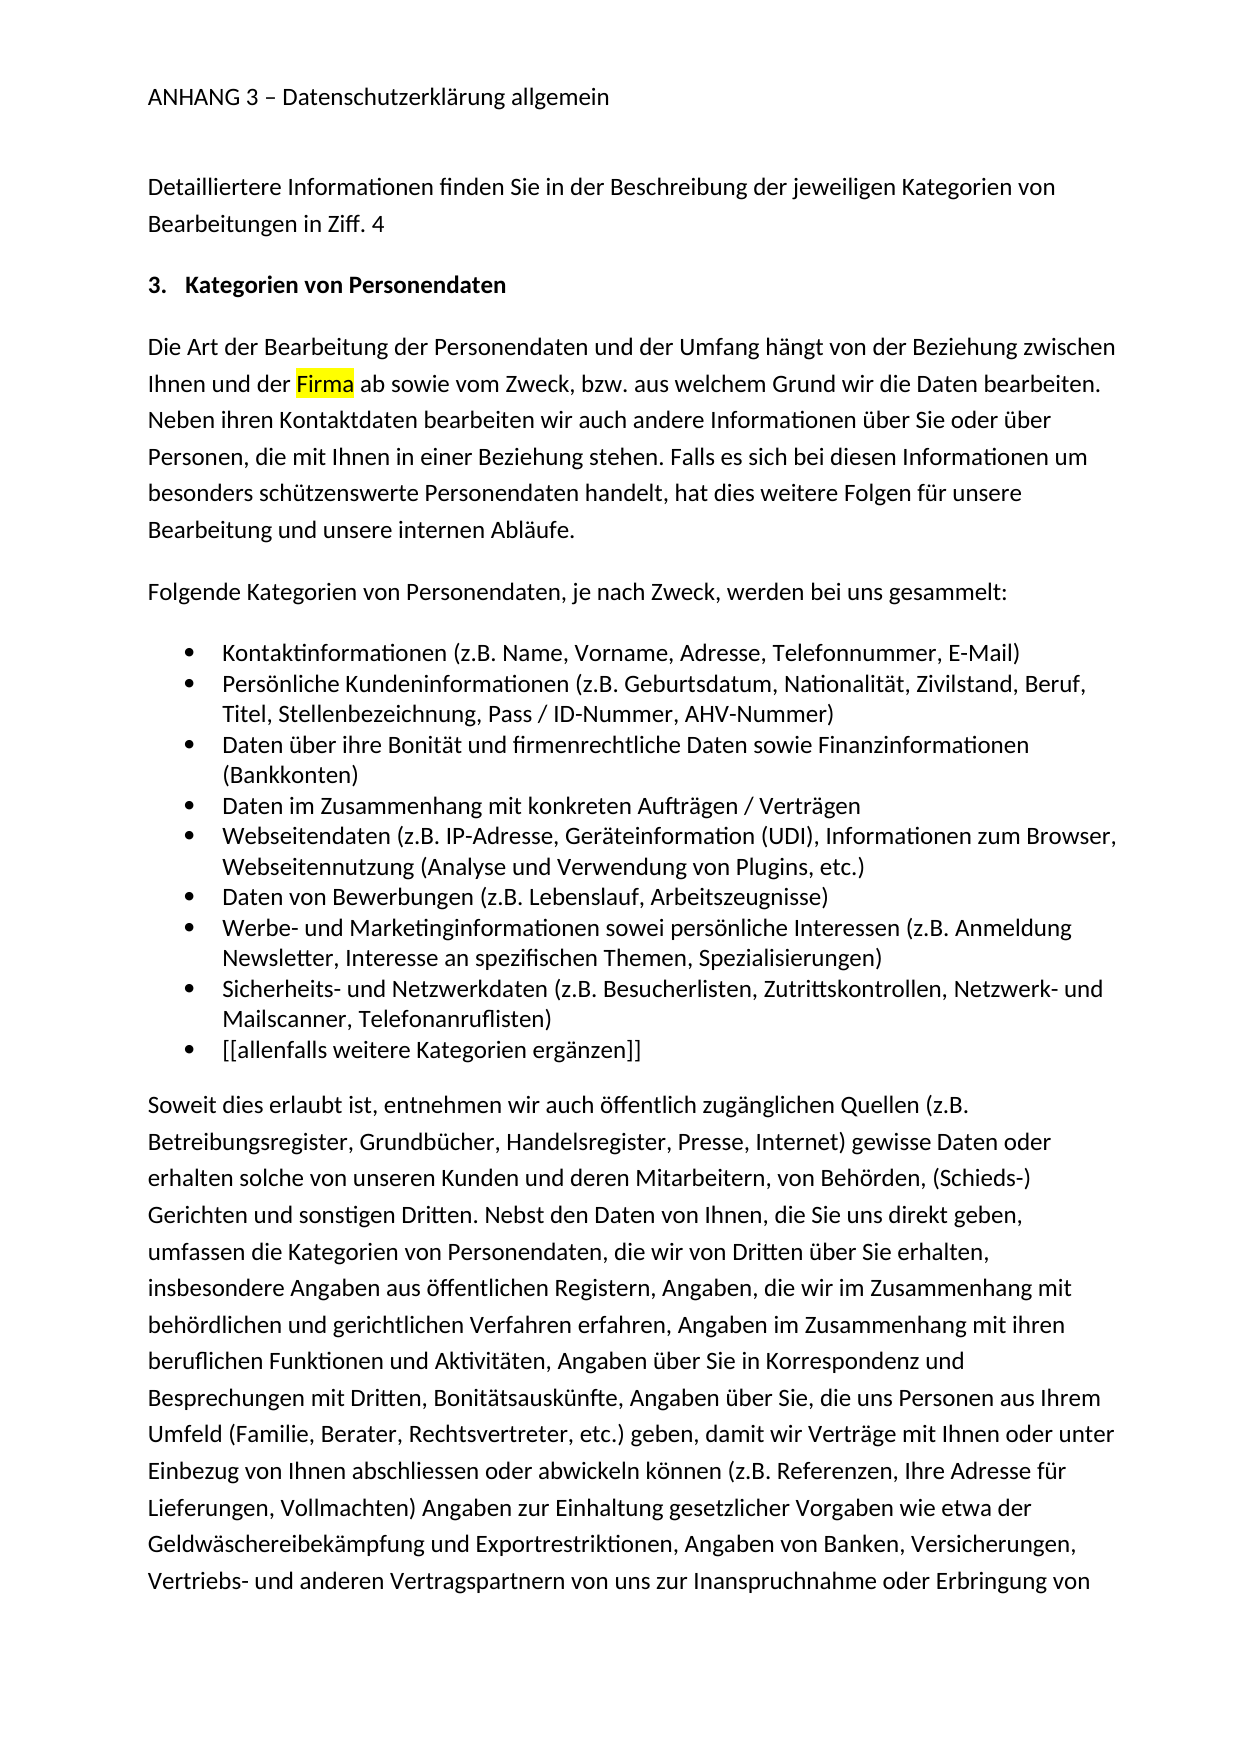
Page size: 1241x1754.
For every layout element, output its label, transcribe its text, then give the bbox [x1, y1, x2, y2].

list Sicherheits- und Netzwerkdaten (z.B. Besucherlisten, Zutrittskontrollen, Netzwerk- und Mailscanner, Telefonanruflisten) [185, 973, 1122, 1034]
list [[allenfalls weitere Kategorien ergänzen]] [185, 1034, 1122, 1064]
list Daten über ihre Bonität und firmenrechtliche Daten sowie Finanzinformationen (Bankkonten) [185, 729, 1122, 790]
list Persönliche Kundeninformationen (z.B. Geburtsdatum, Nationalität, Zivilstand, Beruf, Titel, Stellenbezeichnung, Pass / ID-Nummer, AHV-Nummer) [185, 668, 1122, 729]
text Folgende Kategorien von Personendaten, je nach Zweck, werden bei uns gesammelt: [148, 576, 1122, 606]
list Kategorien von Personendaten [148, 270, 1122, 300]
text Die Art der Bearbeitung der Personendaten und der Umfang hängt von der Beziehung zwischen Ihnen und der Firma ab sowie vom Zweck, bzw. aus welchem Grund wir die Daten bearbeiten. Neben ihren Kontaktdaten bearbeiten wir auch andere Informationen über Sie oder über Personen, die mit Ihnen in einer Beziehung stehen. Falls es sich bei diesen Informationen um besonders schützenswerte Personendaten handelt, hat dies weitere Folgen für unsere Bearbeitung und unsere internen Abläufe. [148, 331, 1122, 544]
list Kontaktinformationen (z.B. Name, Vorname, Adresse, Telefonnummer, E-Mail) [185, 637, 1122, 668]
list Werbe- und Marketinginformationen sowei persönliche Interessen (z.B. Anmeldung Newsletter, Interesse an spezifischen Themen, Spezialisierungen) [185, 912, 1122, 973]
text Detailliertere Informationen finden Sie in der Beschreibung der jeweiligen Kategorien von Bearbeitungen in Ziff. 4 [148, 172, 1122, 239]
list Daten von Bewerbungen (z.B. Lebenslauf, Arbeitszeugnisse) [185, 881, 1122, 912]
list Daten im Zusammenhang mit konkreten Aufträgen / Verträgen [185, 790, 1122, 820]
list Webseitendaten (z.B. IP-Adresse, Geräteinformation (UDI), Informationen zum Browser, Webseitennutzung (Analyse und Verwendung von Plugins, etc.) [185, 820, 1122, 881]
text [148, 1089, 1122, 1595]
